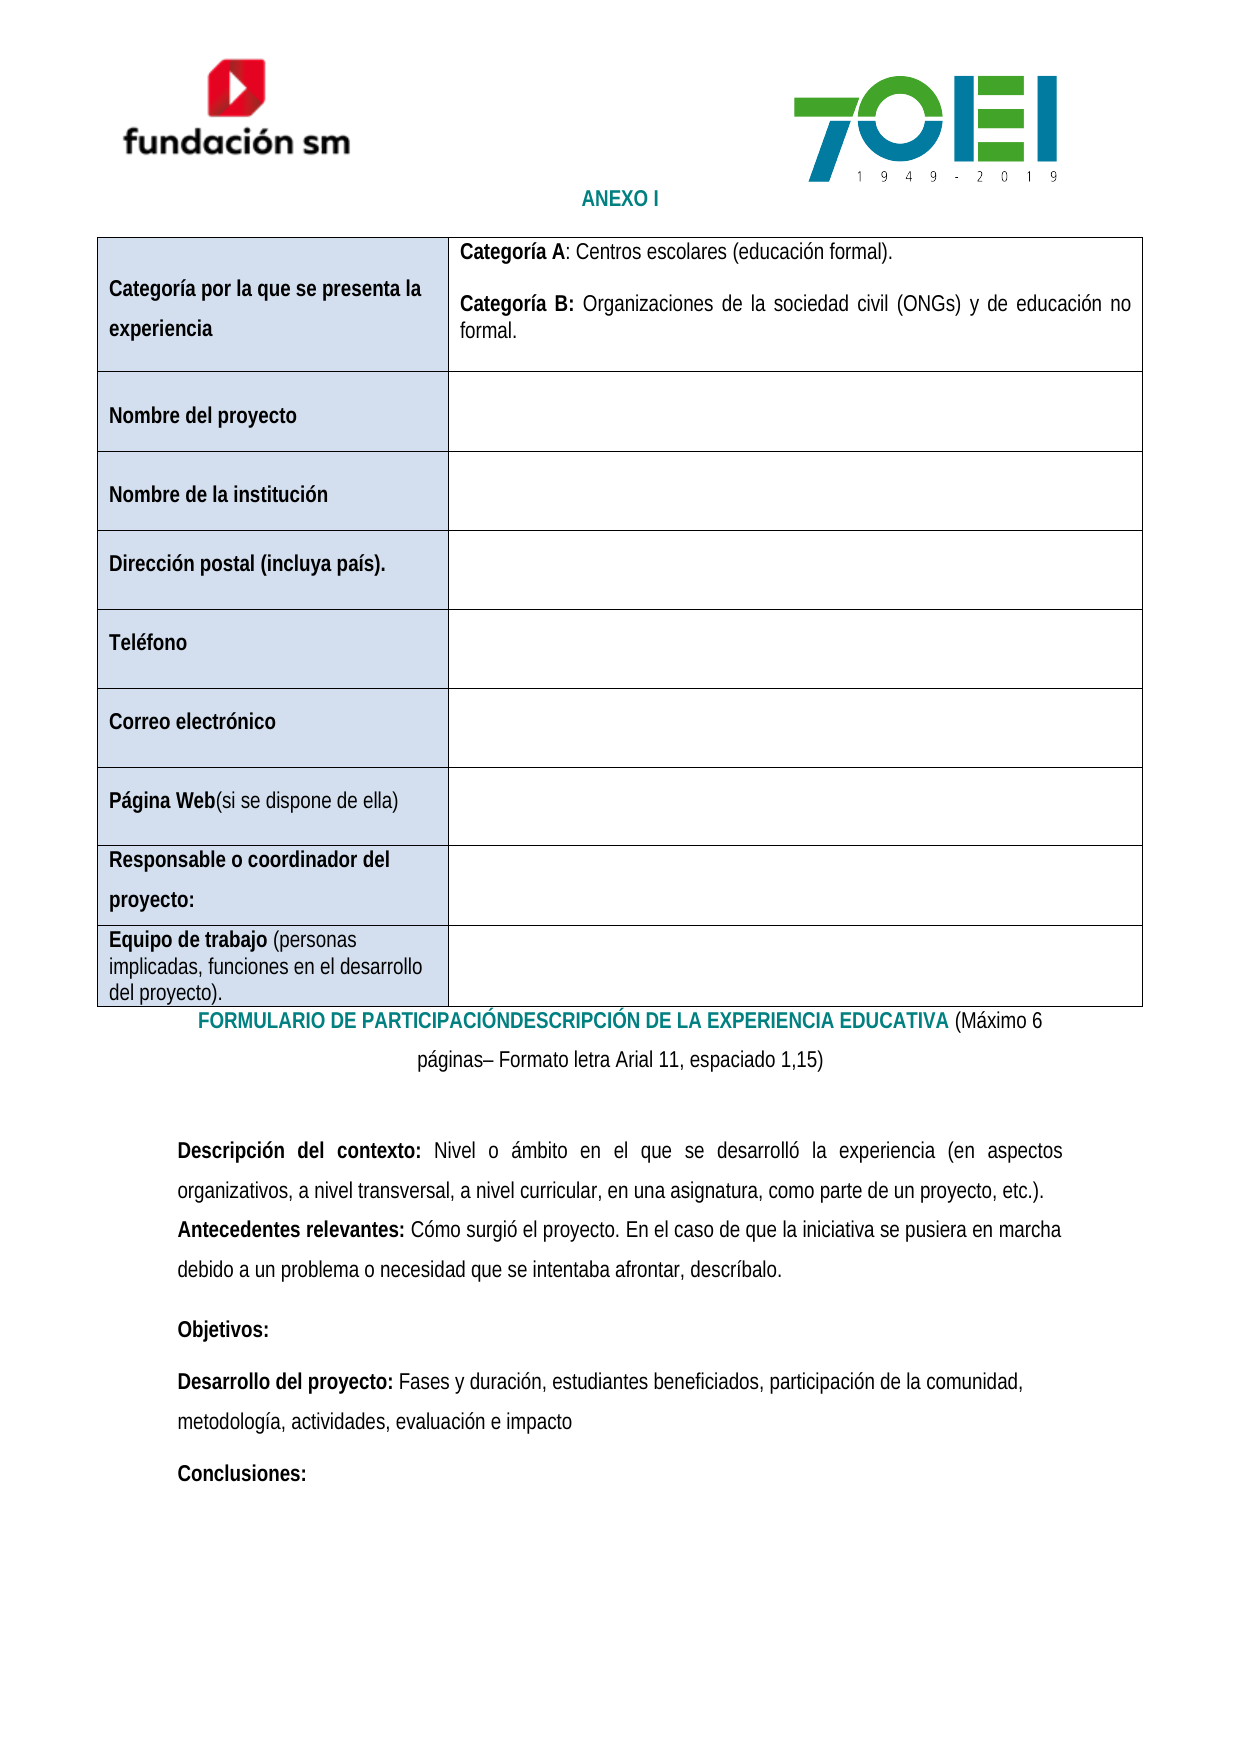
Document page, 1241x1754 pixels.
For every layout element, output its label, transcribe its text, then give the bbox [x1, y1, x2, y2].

picture [792, 73, 1059, 185]
text Conclusiones: [177, 1460, 1063, 1486]
table_cell [449, 610, 1142, 688]
table_cell Teléfono [98, 610, 448, 688]
table_cell [449, 926, 1142, 1006]
table_cell [449, 689, 1142, 767]
table_cell [449, 452, 1142, 530]
table_cell Correo electrónico [98, 689, 448, 767]
table_cell Dirección postal (incluya país). [98, 531, 448, 609]
text Antecedentes relevantes: Cómo surgió el proyecto. En el caso de que la iniciativa se pusiera en marcha debido a un problema o necesidad que se intentaba afrontar, descríbalo. [177, 1216, 1061, 1282]
text ANEXO I [177, 185, 1063, 211]
table_cell Nombre de la institución [98, 452, 448, 530]
table_header Categoría por la que se presenta la experiencia [98, 238, 448, 371]
table_cell [449, 768, 1142, 845]
table_cell Nombre del proyecto [98, 372, 448, 451]
table_cell [449, 372, 1142, 451]
text Descripción del contexto: Nivel o ámbito en el que se desarrolló la experiencia (en aspectos organizativos, a nivel transversal, a nivel curricular, en una asignatura, como parte de un proyecto, etc.). [177, 1137, 1063, 1203]
table_header Categoría A: Centros escolares (educación formal). Categoría B: Organizaciones de la sociedad civil (ONGs) y de educación no formal. [449, 238, 1142, 371]
text FORMULARIO DE PARTICIPACIÓNDESCRIPCIÓN DE LA EXPERIENCIA EDUCATIVA (Máximo 6 páginas– Formato letra Arial 11, espaciado 1,15) [177, 1007, 1063, 1072]
picture [95, 57, 358, 168]
table_cell Equipo de trabajo (personas implicadas, funciones en el desarrollo del proyecto). [98, 926, 448, 1006]
text Objetivos: [177, 1316, 1063, 1343]
text Desarrollo del proyecto: Fases y duración, estudiantes beneficiados, participación de la comunidad, metodología, actividades, evaluación e impacto [177, 1368, 1063, 1434]
table_cell Página Web(si se dispone de ella) [98, 768, 448, 845]
table_cell [449, 846, 1142, 925]
table_cell [449, 531, 1142, 609]
table_cell Responsable o coordinador del proyecto: [98, 846, 448, 925]
